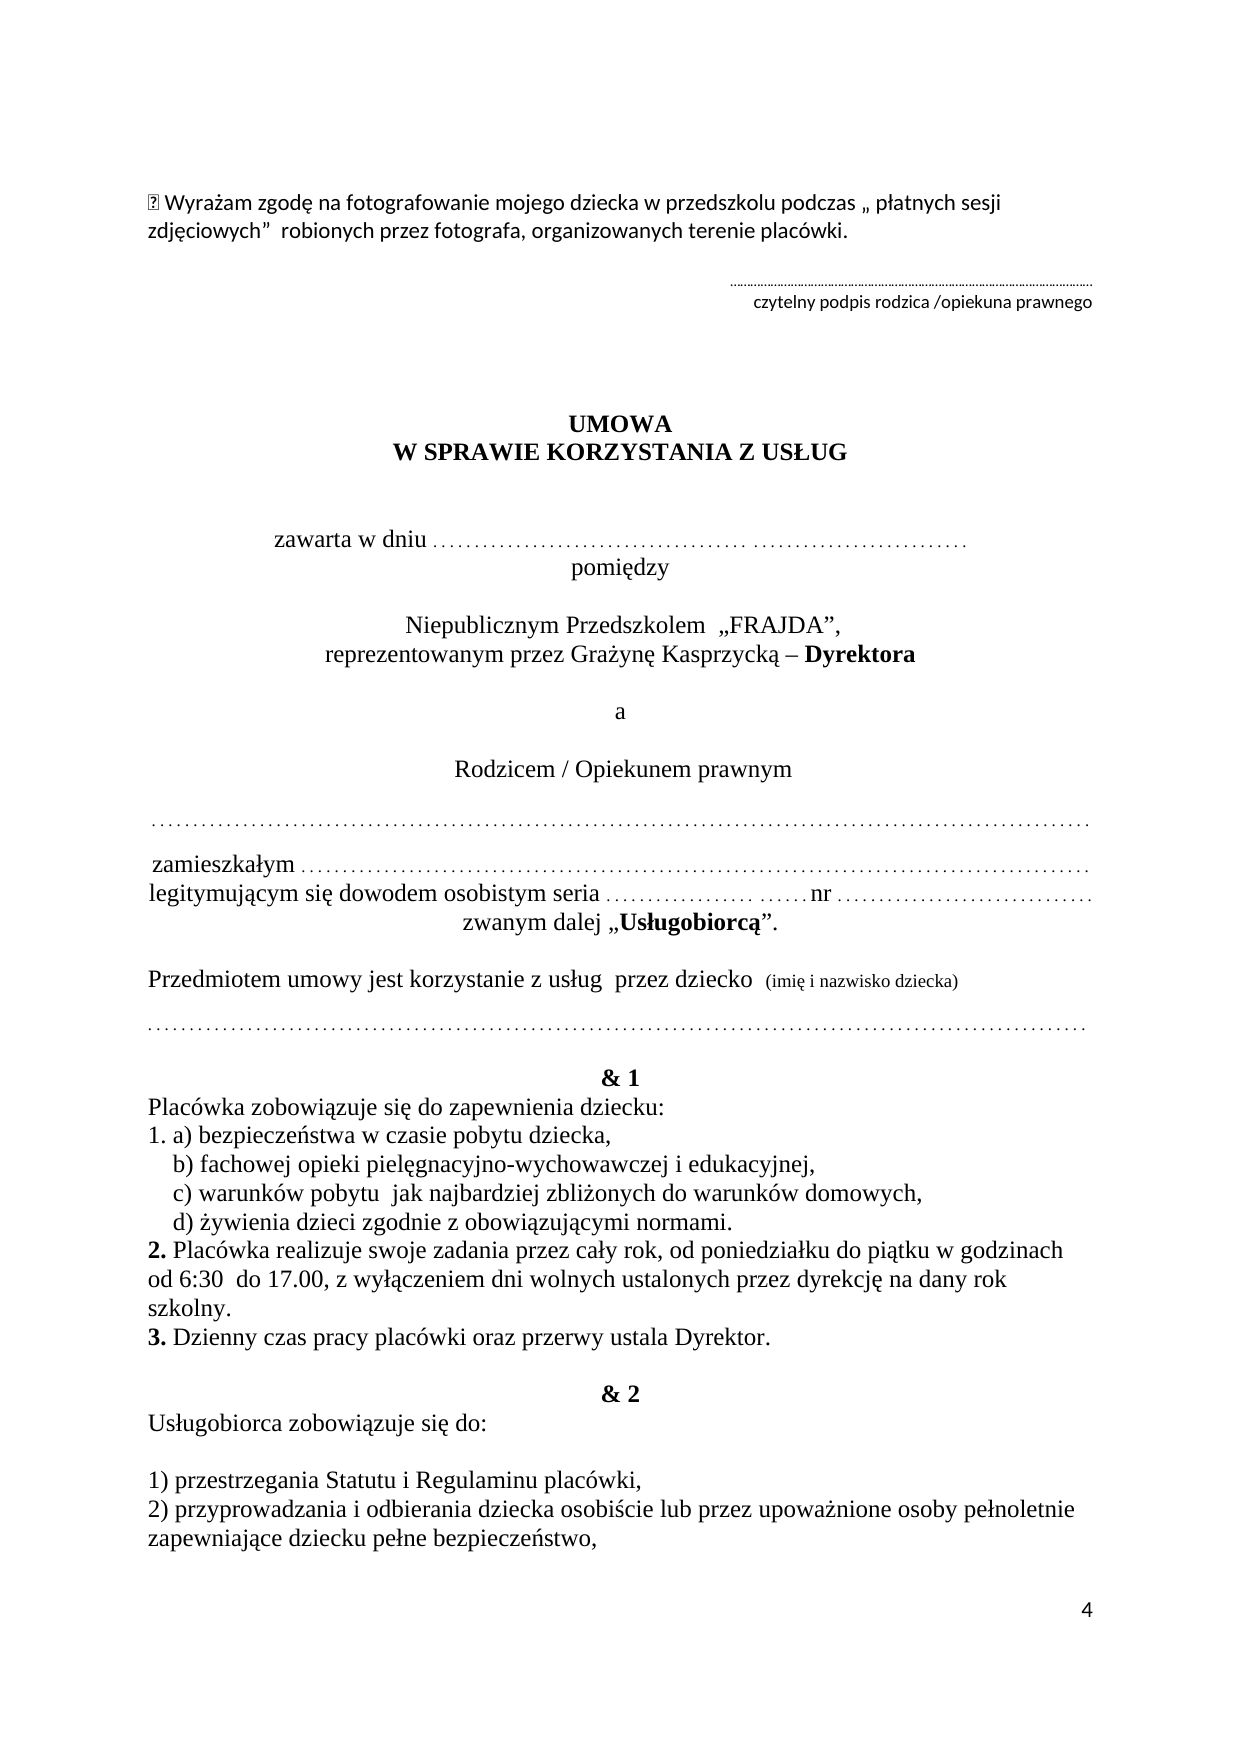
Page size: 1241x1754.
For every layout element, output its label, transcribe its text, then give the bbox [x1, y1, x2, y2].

text zawarta w dniu . . . . . . . . . . . . . . . . . . . . . . . . . . . . . . . . . . . . . . . . . . . . . . . . . . . . . . . . . . . . . . . . [148, 524, 1093, 552]
text . . . . . . . . . . . . . . . . . . . . . . . . . . . . . . . . . . . . . . . . . . . . . . . . . . . . . . . . . . . . . . . . . . . . . . . . . . . . . . . . . . . . . . . . . . . . . . . . . . . . . . . . . . . . . . . . . [148, 811, 1093, 830]
text 2. Placówka realizuje swoje zadania przez cały rok, od poniedziałku do piątku w godzinach od 6:30 do 17.00, z wyłączeniem dni wolnych ustalonych przez dyrekcję na dany rok szkolny. [148, 1235, 1093, 1322]
text & 2 [148, 1379, 1093, 1408]
text 1. a) bezpieczeństwa w czasie pobytu dziecka, b) fachowej opieki pielęgnacyjno-wychowawczej i edukacyjnej, c) warunków pobytu jak najbardziej zbliżonych do warunków domowych, d) żywienia dzieci zgodnie z obowiązującymi normami. [148, 1120, 1093, 1235]
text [148, 1437, 1093, 1552]
text reprezentowanym przez Grażynę Kasprzycką – Dyrektora [148, 639, 1093, 667]
text Placówka zobowiązuje się do zapewnienia dziecku: [148, 1092, 1093, 1120]
text 3. Dzienny czas pracy placówki oraz przerwy ustala Dyrektor. [148, 1322, 1093, 1350]
text legitymującym się dowodem osobistym seria . . . . . . . . . . . . . . . . . . . . . . . . nr . . . . . . . . . . . . . . . . . . . . . . . . . . . . . . . [148, 878, 1093, 907]
text a [148, 667, 1093, 725]
text Przedmiotem umowy jest korzystanie z usług przez dziecko (imię i nazwisko dziecka) [148, 964, 1093, 993]
text pomiędzy [148, 552, 1093, 581]
text Niepublicznym Przedszkolem „FRAJDA”, [148, 610, 1093, 639]
text Usługobiorca zobowiązuje się do: [148, 1408, 1093, 1437]
text zamieszkałym . . . . . . . . . . . . . . . . . . . . . . . . . . . . . . . . . . . . . . . . . . . . . . . . . . . . . . . . . . . . . . . . . . . . . . . . . . . . . . . . . . . . . . . . . . . . . . . [148, 849, 1093, 878]
text . . . . . . . . . . . . . . . . . . . . . . . . . . . . . . . . . . . . . . . . . . . . . . . . . . . . . . . . . . . . . . . . . . . . . . . . . . . . . . . . . . . . . . . . . . . . . . . . . . . . . . . . . . . . . . . . . [148, 1015, 1093, 1034]
text UMOWA W SPRAWIE KORZYSTANIA Z USŁUG [148, 409, 1093, 466]
text  Wyrażam zgodę na fotografowanie mojego dziecka w przedszkolu podczas „ płatnych sesji zdjęciowych” robionych przez fotografa, organizowanych terenie placówki. [148, 188, 1093, 244]
text Rodzicem / Opiekunem prawnym [148, 725, 1093, 782]
text & 1 [148, 1063, 1093, 1092]
text czytelny podpis rodzica /opiekuna prawnego [148, 290, 1093, 313]
text zwanym dalej „Usługobiorcą”. [148, 907, 1093, 936]
text ……………………………………………………………………………………………… [148, 272, 1093, 290]
